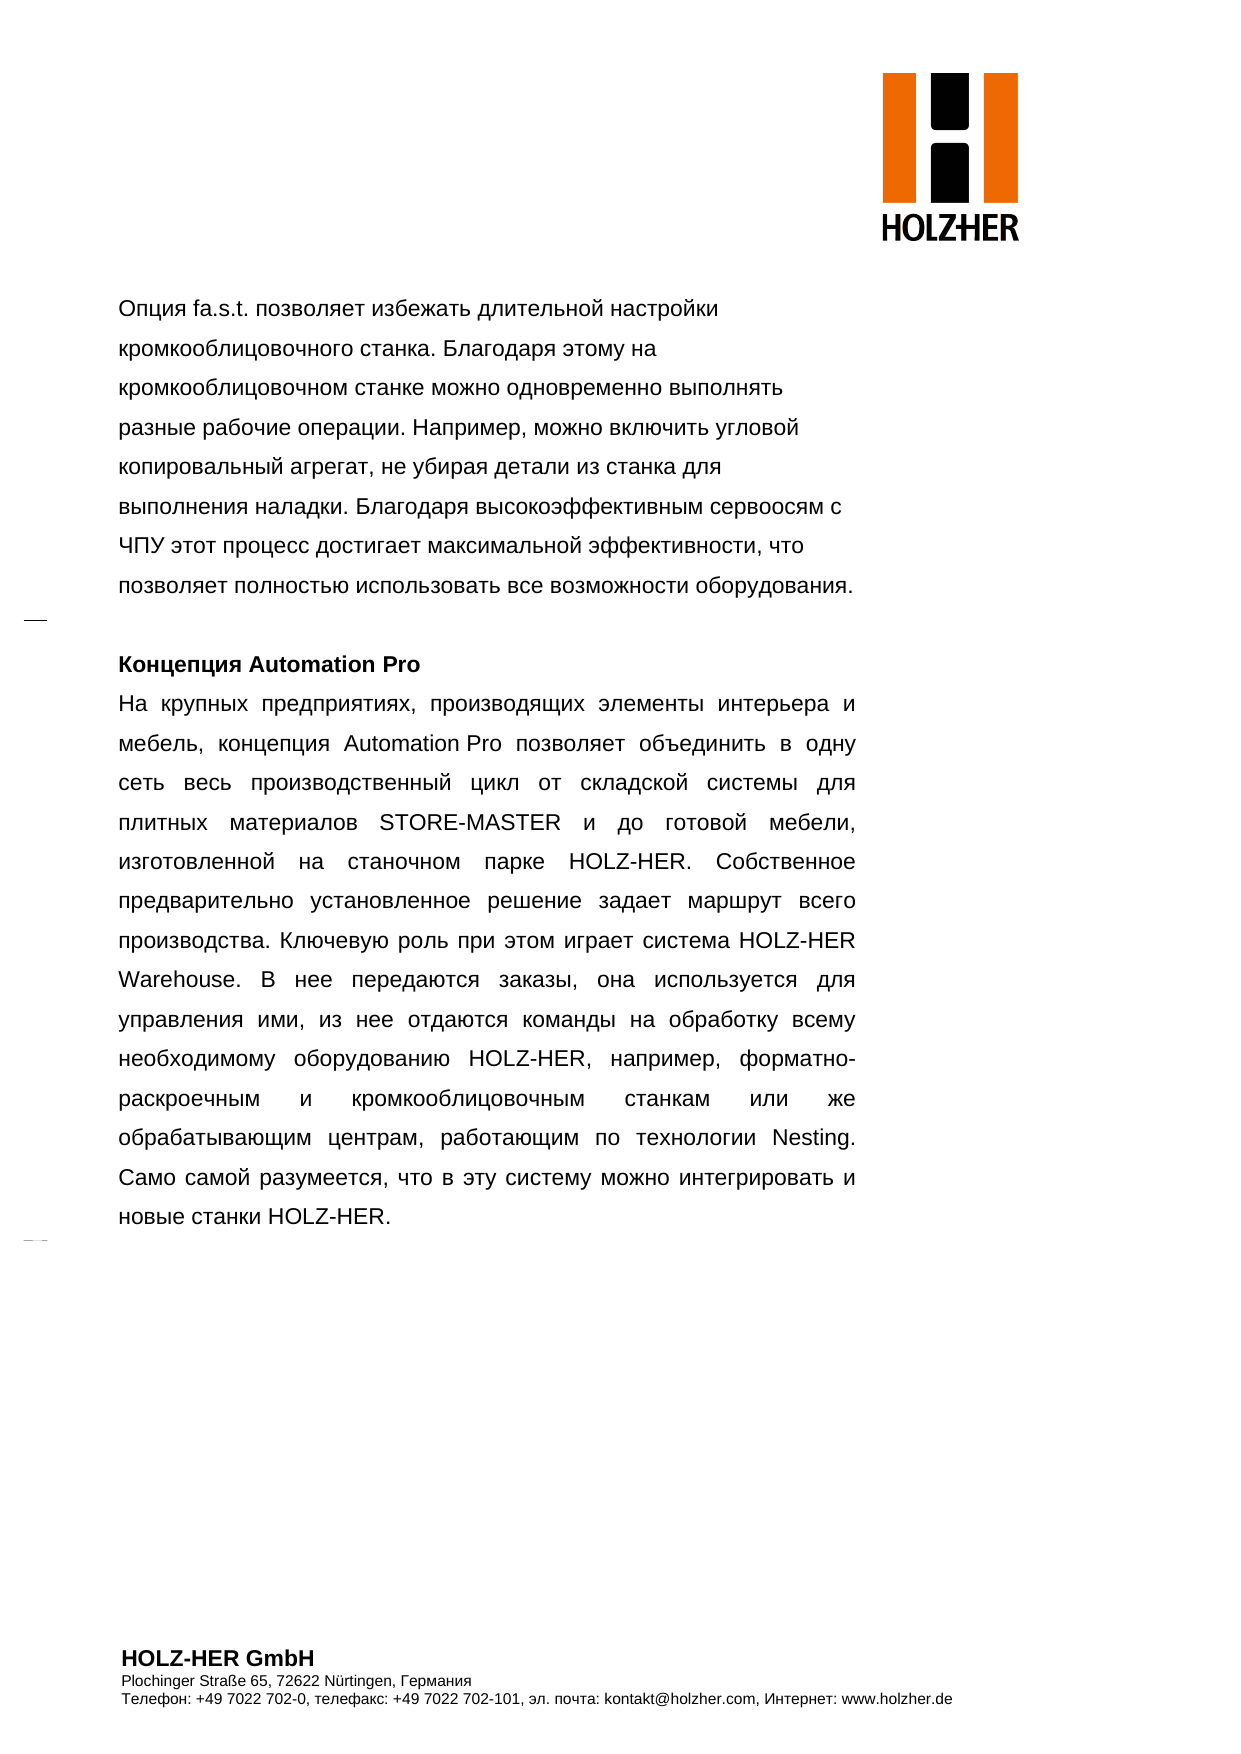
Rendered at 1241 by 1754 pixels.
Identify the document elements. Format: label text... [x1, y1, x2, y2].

text Опция fa.s.t. позволяет избежать длительной настройки кромкооблицовочного станка. Благодаря этому на кромкооблицовочном станке можно одновременно выполнять разные рабочие операции. Например, можно включить угловой копировальный агрегат, не убирая детали из станка для выполнения наладки. Благодаря высокоэффективным сервоосям с ЧПУ этот процесс достигает максимальной эффективности, что позволяет полностью использовать все возможности оборудования. [118, 295, 856, 598]
text На крупных предприятиях, производящих элементы интерьера и мебель, концепция Automation Pro позволяет объединить в одну сеть весь производственный цикл от складской системы для плитных материалов STORE-MASTER и до готовой мебели, изготовленной на станочном парке HOLZ-HER. Собственное предварительно установленное решение задает маршрут всего производства. Ключевую роль при этом играет система HOLZ-HER Warehouse. В нее передаются заказы, она используется для управления ими, из нее отдаются команды на обработку всему необходимому оборудованию HOLZ-HER, например, форматно-раскроечным и кромкооблицовочным станкам или же обрабатывающим центрам, работающим по технологии Nesting. Само самой разумеется, что в эту систему можно интегрировать и новые станки HOLZ-HER. [118, 690, 856, 1230]
picture [882, 73, 1019, 241]
text Концепция Automation Pro [118, 651, 856, 677]
